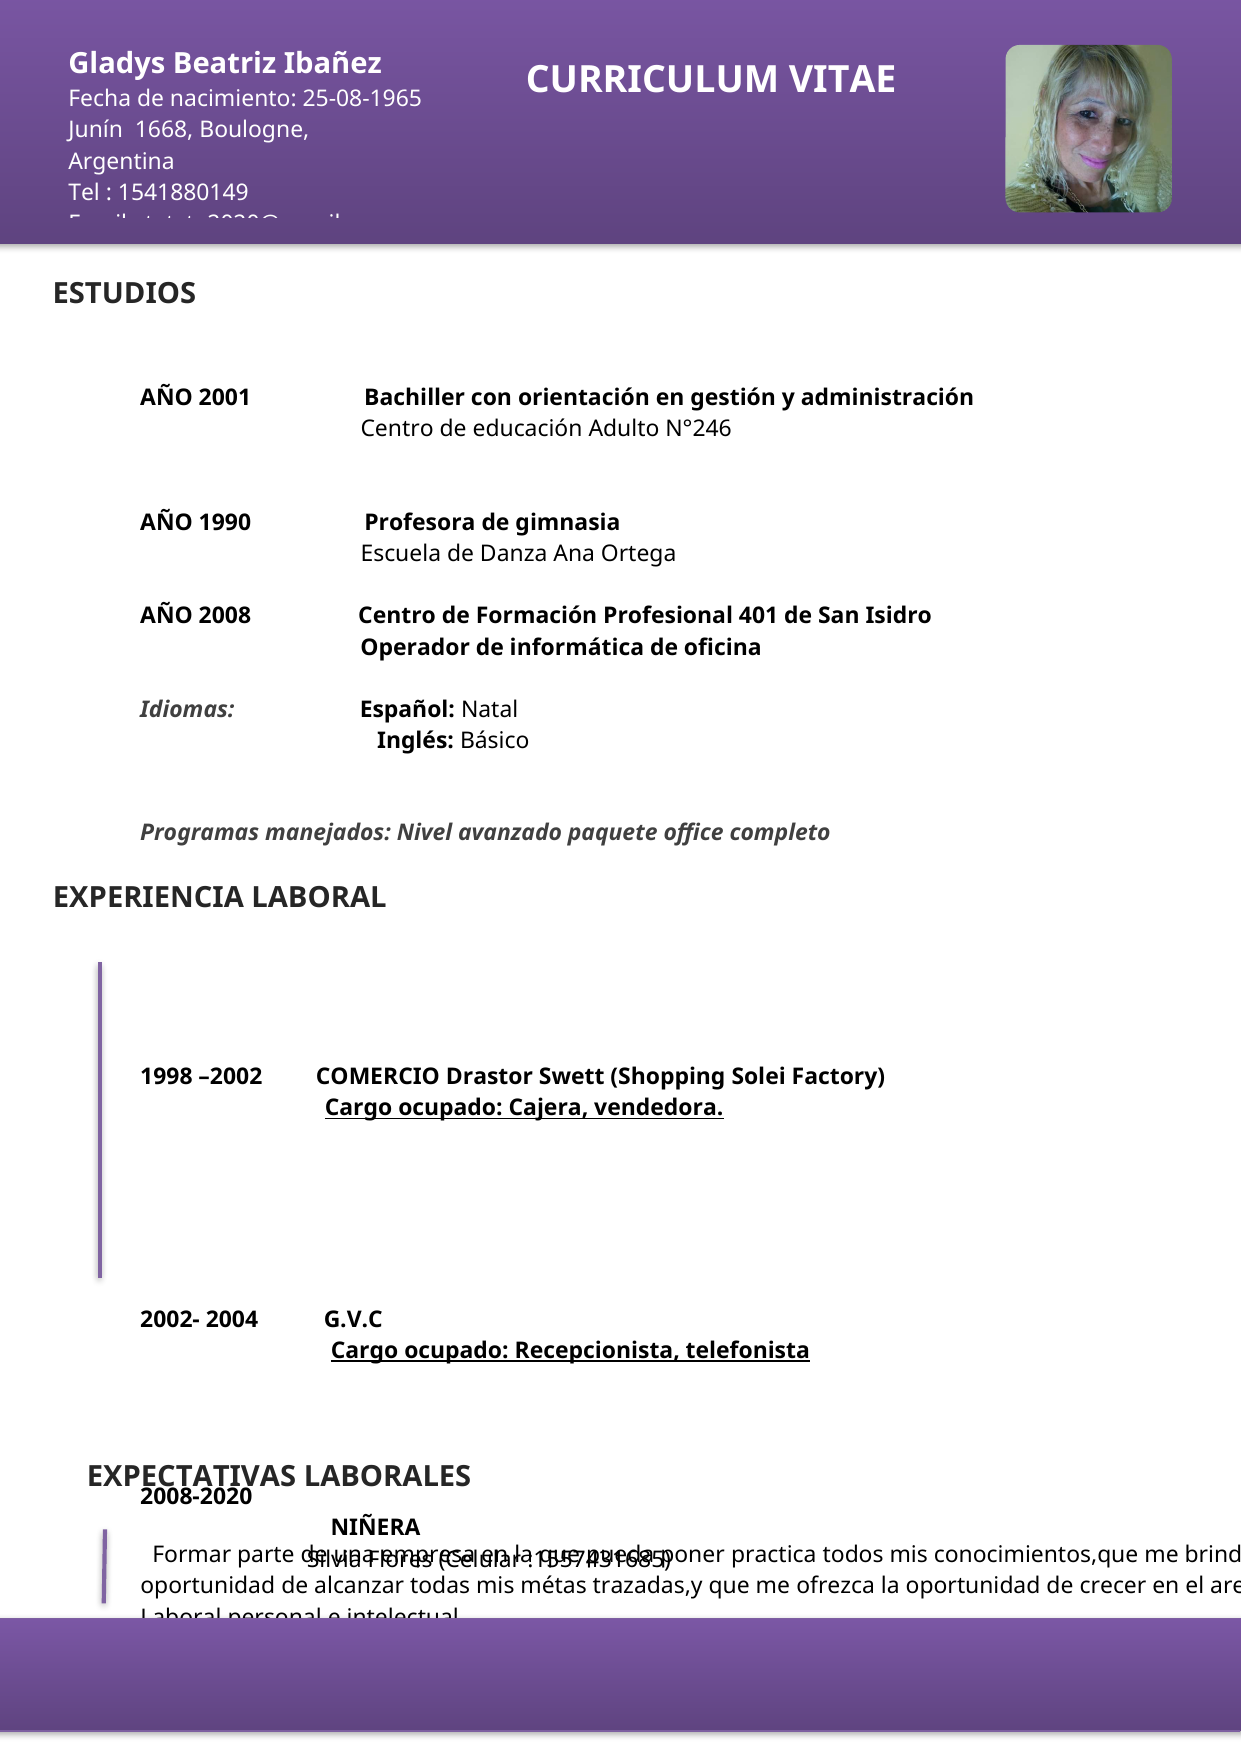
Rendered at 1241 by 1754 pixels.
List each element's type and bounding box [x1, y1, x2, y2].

picture [1005, 44, 1172, 213]
